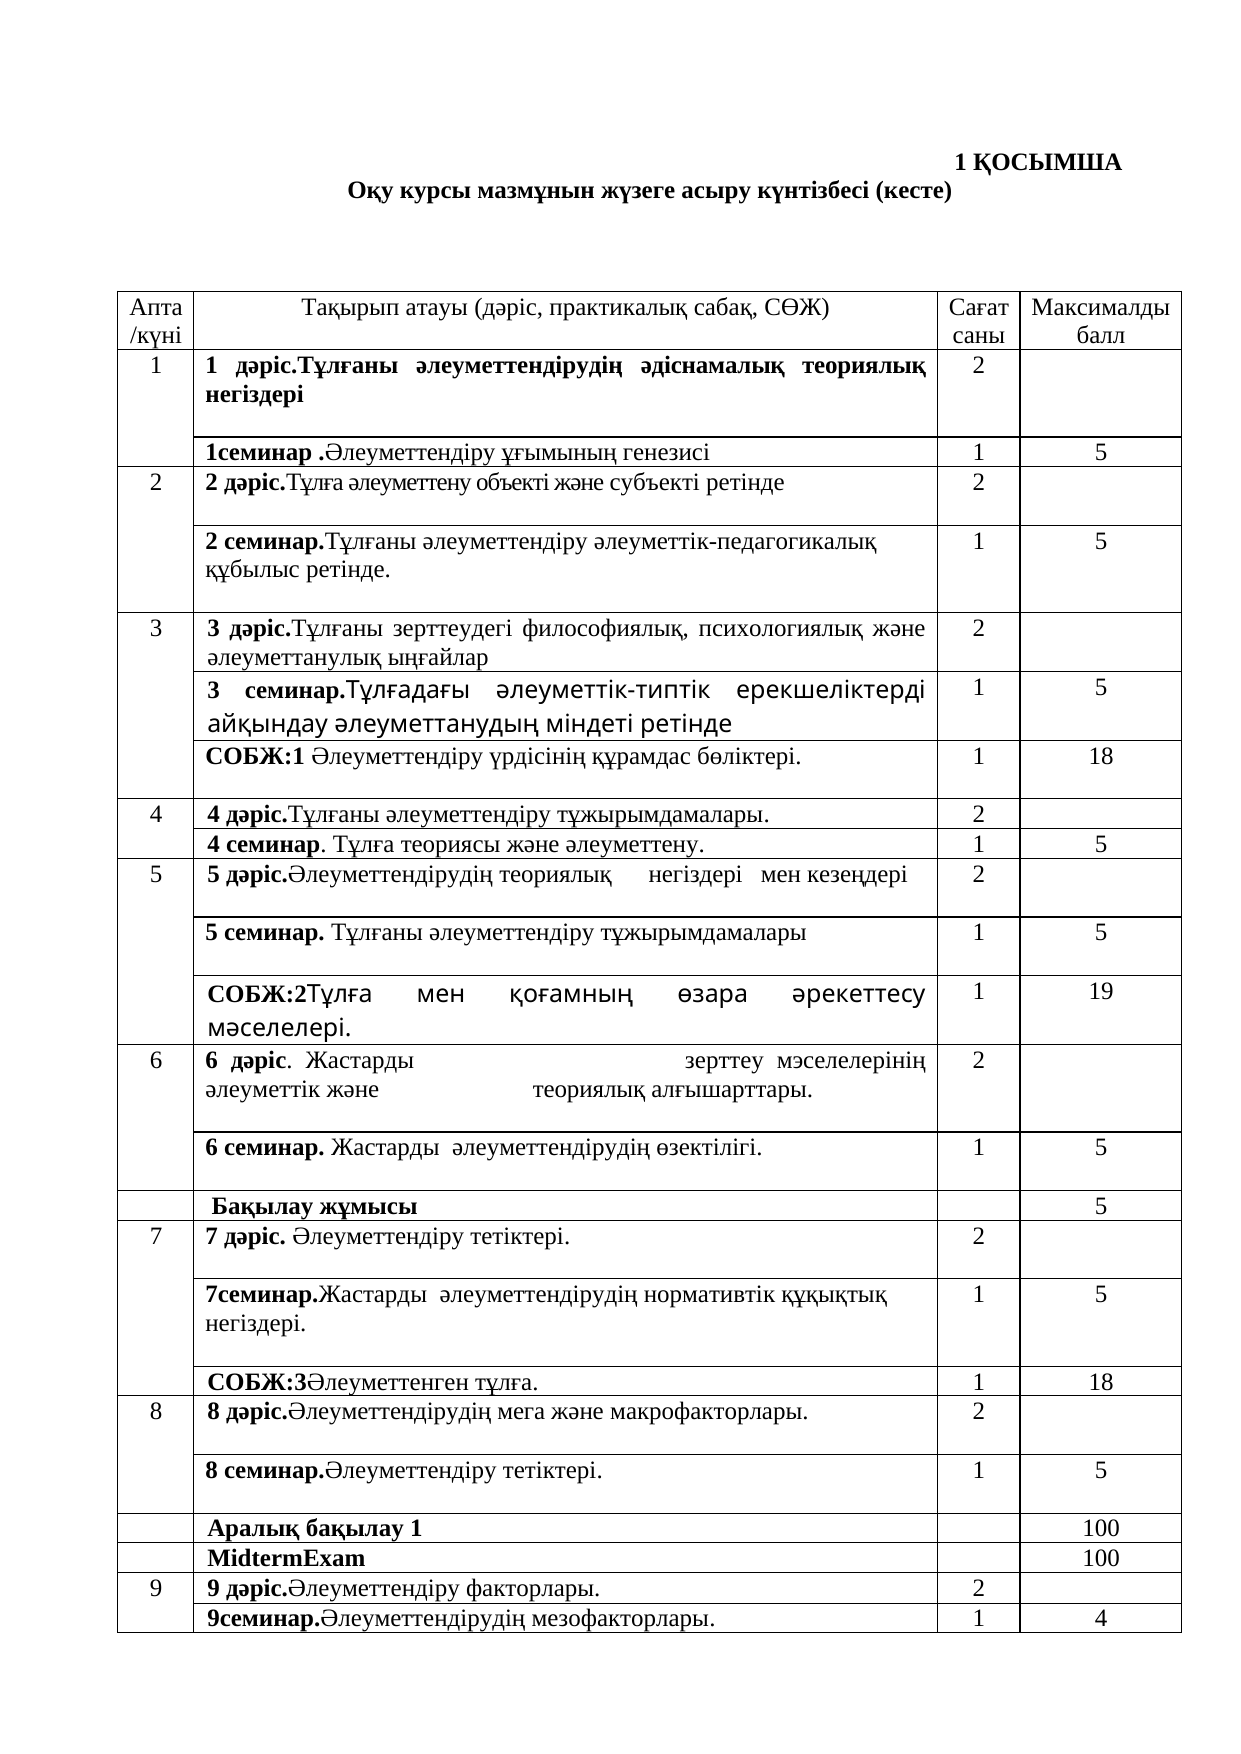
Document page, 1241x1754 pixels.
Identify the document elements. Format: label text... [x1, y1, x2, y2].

table_cell СОБЖ:1 Әлеуметтендіру үрдісінің құрамдас бөліктері. [194, 741, 937, 798]
table_cell 5 [1021, 1455, 1181, 1512]
table_cell 2 [938, 799, 1019, 828]
table_cell [118, 1191, 193, 1220]
table_cell [1021, 350, 1181, 436]
table_cell 5 [1021, 1133, 1181, 1190]
table_cell 9семинар.Әлеуметтендірудің мезофакторлары. [194, 1604, 937, 1632]
table_cell 2 [938, 1045, 1019, 1131]
table_cell 18 [1021, 1367, 1181, 1395]
table_cell 3 семинар.Тұлғадағы әлеуметтік-типтік ерекшеліктерді айқындау әлеуметтанудың міндеті ретінде [194, 672, 937, 740]
table_cell 18 [1021, 741, 1181, 798]
table_cell 2 [938, 467, 1019, 525]
table_cell 2 семинар.Тұлғаны әлеуметтендіру әлеуметтік-педагогикалық құбылыс ретінде. [194, 526, 937, 612]
table_cell 4 [118, 799, 193, 858]
table_cell [1021, 859, 1181, 916]
table_cell 8 [118, 1396, 193, 1512]
table_cell 100 [1021, 1514, 1181, 1542]
table_cell 2 [118, 467, 193, 612]
table_cell 1 [938, 1133, 1019, 1190]
table_cell 1 [938, 976, 1019, 1044]
table_cell 2 [938, 859, 1019, 916]
table_cell 2 [938, 1573, 1019, 1602]
table_cell 4 дәріс.Тұлғаны әлеуметтендіру тұжырымдамалары. [194, 799, 937, 828]
text 1 ҚОСЫМША [177, 147, 1122, 176]
table_cell [1021, 613, 1181, 671]
table_header Апта /күні [118, 292, 193, 349]
table_cell [1021, 1573, 1181, 1602]
table_cell 8 семинар.Әлеуметтендіру тетіктері. [194, 1455, 937, 1512]
table_cell 2 [938, 1396, 1019, 1454]
table_cell 1 [938, 741, 1019, 798]
table_cell [1021, 799, 1181, 828]
table_cell [938, 1543, 1019, 1572]
table_cell 7семинар.Жастарды әлеуметтендірудің нормативтік құқықтық негіздері. [194, 1279, 937, 1366]
table_cell 1 [938, 672, 1019, 740]
table_cell Бақылау жұмысы [194, 1191, 937, 1220]
table_cell [118, 1514, 193, 1542]
table_cell 19 [1021, 976, 1181, 1044]
table_cell 5 [1021, 526, 1181, 612]
text Оқу курсы мазмұнын жүзеге асыру күнтізбесі (кесте) [177, 176, 1122, 204]
table_cell [938, 1514, 1019, 1542]
table_cell 1 [938, 1604, 1019, 1632]
table_cell 1 [938, 1367, 1019, 1395]
table_cell [1021, 1221, 1181, 1278]
table_cell 1 [938, 918, 1019, 975]
table_cell 8 дәріс.Әлеуметтендірудің мега және макрофакторлары. [194, 1396, 937, 1454]
table_cell 5 [1021, 1191, 1181, 1220]
table_cell 5 [1021, 1279, 1181, 1366]
table_cell 1 [938, 829, 1019, 858]
table_cell [938, 1191, 1019, 1220]
table_cell 2 дәріс.Тұлға әлеуметтену объекті және субъекті ретінде [194, 467, 937, 525]
table_header Максималды балл [1021, 292, 1181, 349]
table_cell [1021, 1396, 1181, 1454]
table_cell 6 дәріс. Жастарды зерттеу мэселелерінің әлеуметтік және теориялық алғышарттары. [194, 1045, 937, 1131]
table_cell 1 [938, 526, 1019, 612]
table_cell 1 [938, 438, 1019, 466]
table_header Тақырып атауы (дәріс, практикалық сабақ, СӨЖ) [194, 292, 937, 349]
table_cell СОБЖ:2Тұлға мен қоғамның өзара әрекеттесу мәселелері. [194, 976, 937, 1044]
table_cell 4 семинар. Тұлға теориясы және әлеуметтену. [194, 829, 937, 858]
table_cell 1семинар .Әлеуметтендіру ұғымының генезисі [194, 438, 937, 466]
table_cell 7 дәріс. Әлеуметтендіру тетіктері. [194, 1221, 937, 1278]
table_cell 2 [938, 1221, 1019, 1278]
table_cell [1021, 467, 1181, 525]
table_cell MidtermExam [194, 1543, 937, 1572]
table_cell [1021, 1045, 1181, 1131]
table_cell СОБЖ:3Әлеуметтенген тұлға. [194, 1367, 937, 1395]
table_cell 5 [118, 859, 193, 1044]
table_cell 3 дәріс.Тұлғаны зерттеудегі философиялық, психологиялық және әлеуметтанулық ыңғайлар [194, 613, 937, 671]
table_cell 2 [938, 613, 1019, 671]
table_cell 7 [118, 1221, 193, 1395]
table_cell 100 [1021, 1543, 1181, 1572]
table_header Сағат саны [938, 292, 1019, 349]
table_cell 6 семинар. Жастарды әлеуметтендірудің өзектілігі. [194, 1133, 937, 1190]
table_cell 4 [1021, 1604, 1181, 1632]
table_cell Аралық бақылау 1 [194, 1514, 937, 1542]
table_cell 6 [118, 1045, 193, 1190]
table_cell 9 дәріс.Әлеуметтендіру факторлары. [194, 1573, 937, 1602]
table_cell 9 [118, 1573, 193, 1632]
table_cell 3 [118, 613, 193, 798]
table_cell 5 семинар. Тұлғаны әлеуметтендіру тұжырымдамалары [194, 918, 937, 975]
table_cell 5 [1021, 829, 1181, 858]
table_cell 2 [938, 350, 1019, 436]
table_cell 5 дәріс.Әлеуметтендірудің теориялық негіздері мен кезеңдері [194, 859, 937, 916]
table_cell [118, 1543, 193, 1572]
table_cell 5 [1021, 918, 1181, 975]
table_cell 5 [1021, 438, 1181, 466]
table_cell 1 дәріс.Тұлғаны әлеуметтендірудің әдіснамалық теориялық негіздері [194, 350, 937, 436]
table_cell 1 [118, 350, 193, 466]
table_cell 1 [938, 1455, 1019, 1512]
table_cell 5 [1021, 672, 1181, 740]
table_cell 1 [938, 1279, 1019, 1366]
